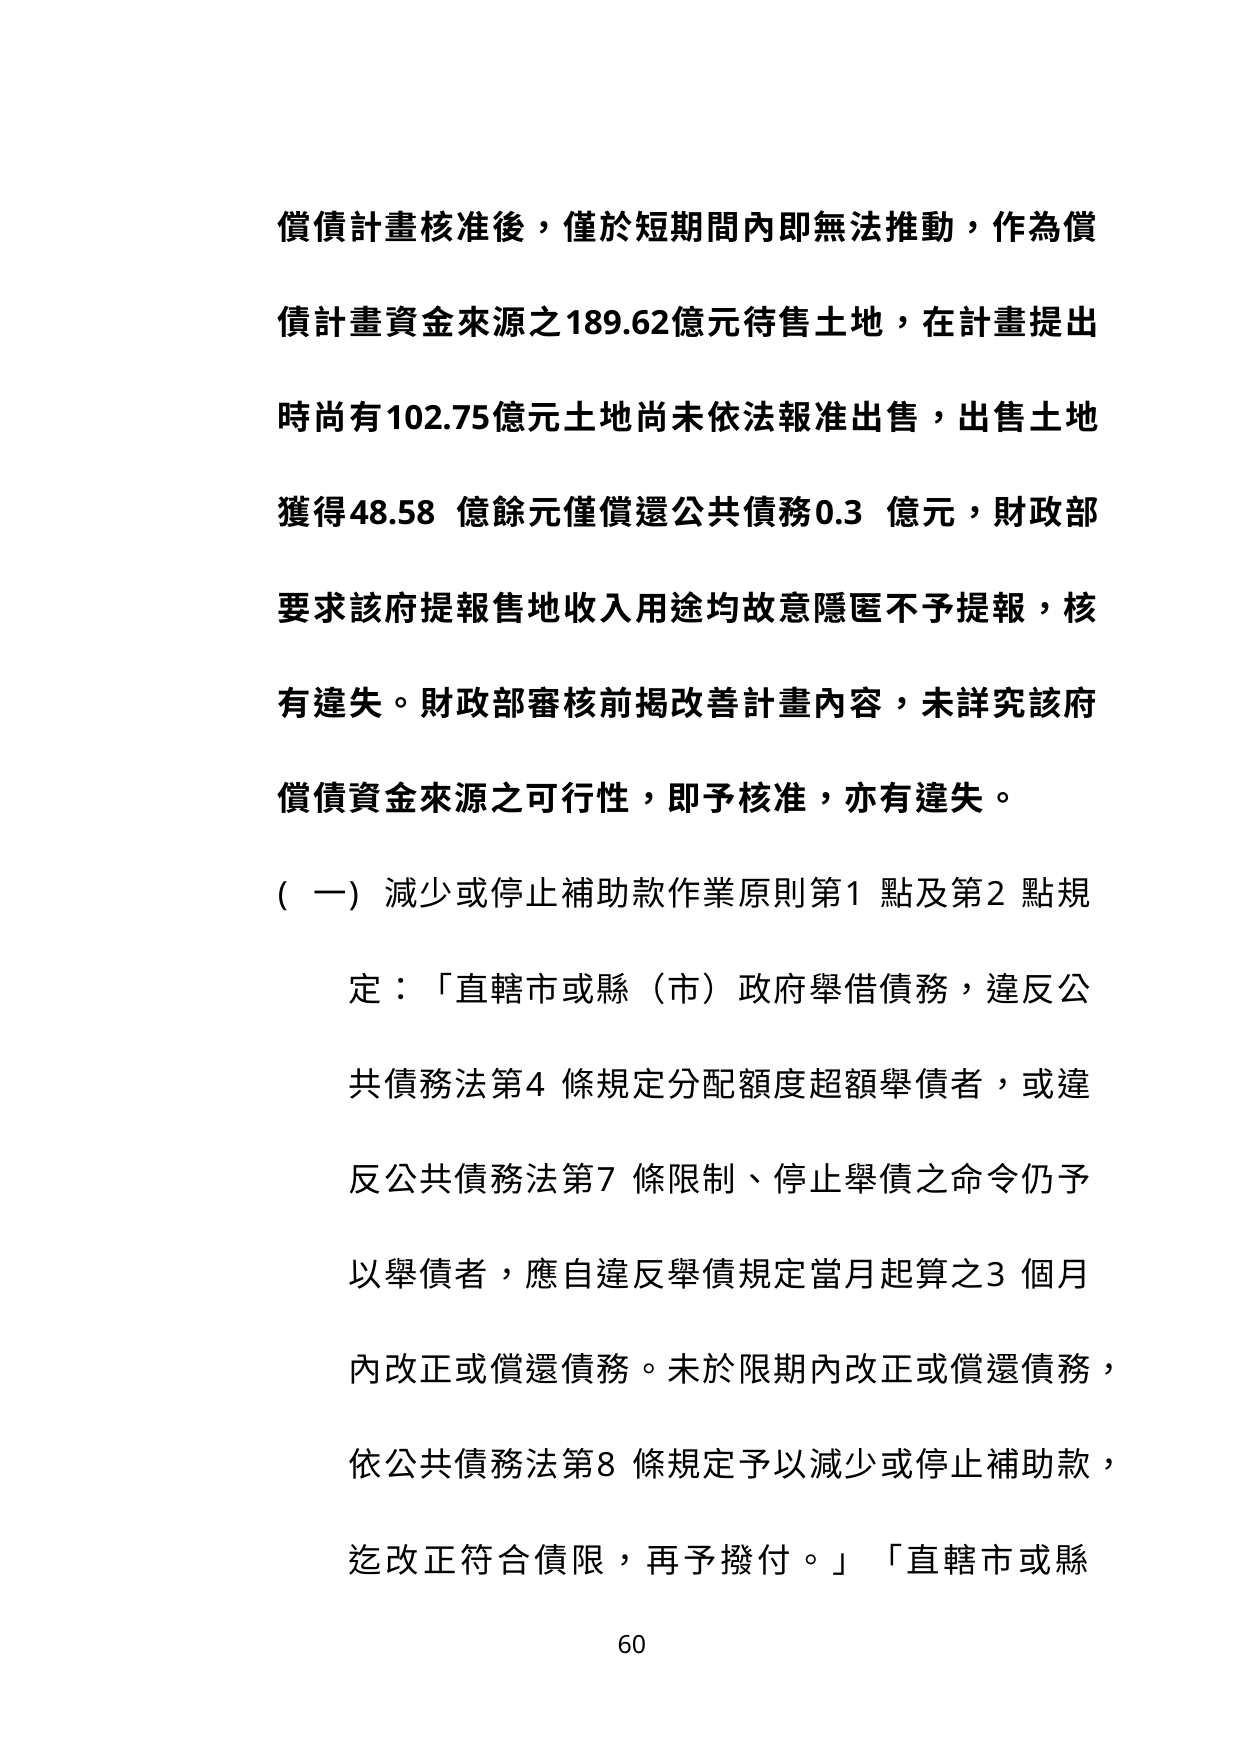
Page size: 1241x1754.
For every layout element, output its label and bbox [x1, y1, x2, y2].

subtitle [245, 844, 1092, 1605]
subtitle [207, 177, 1101, 844]
